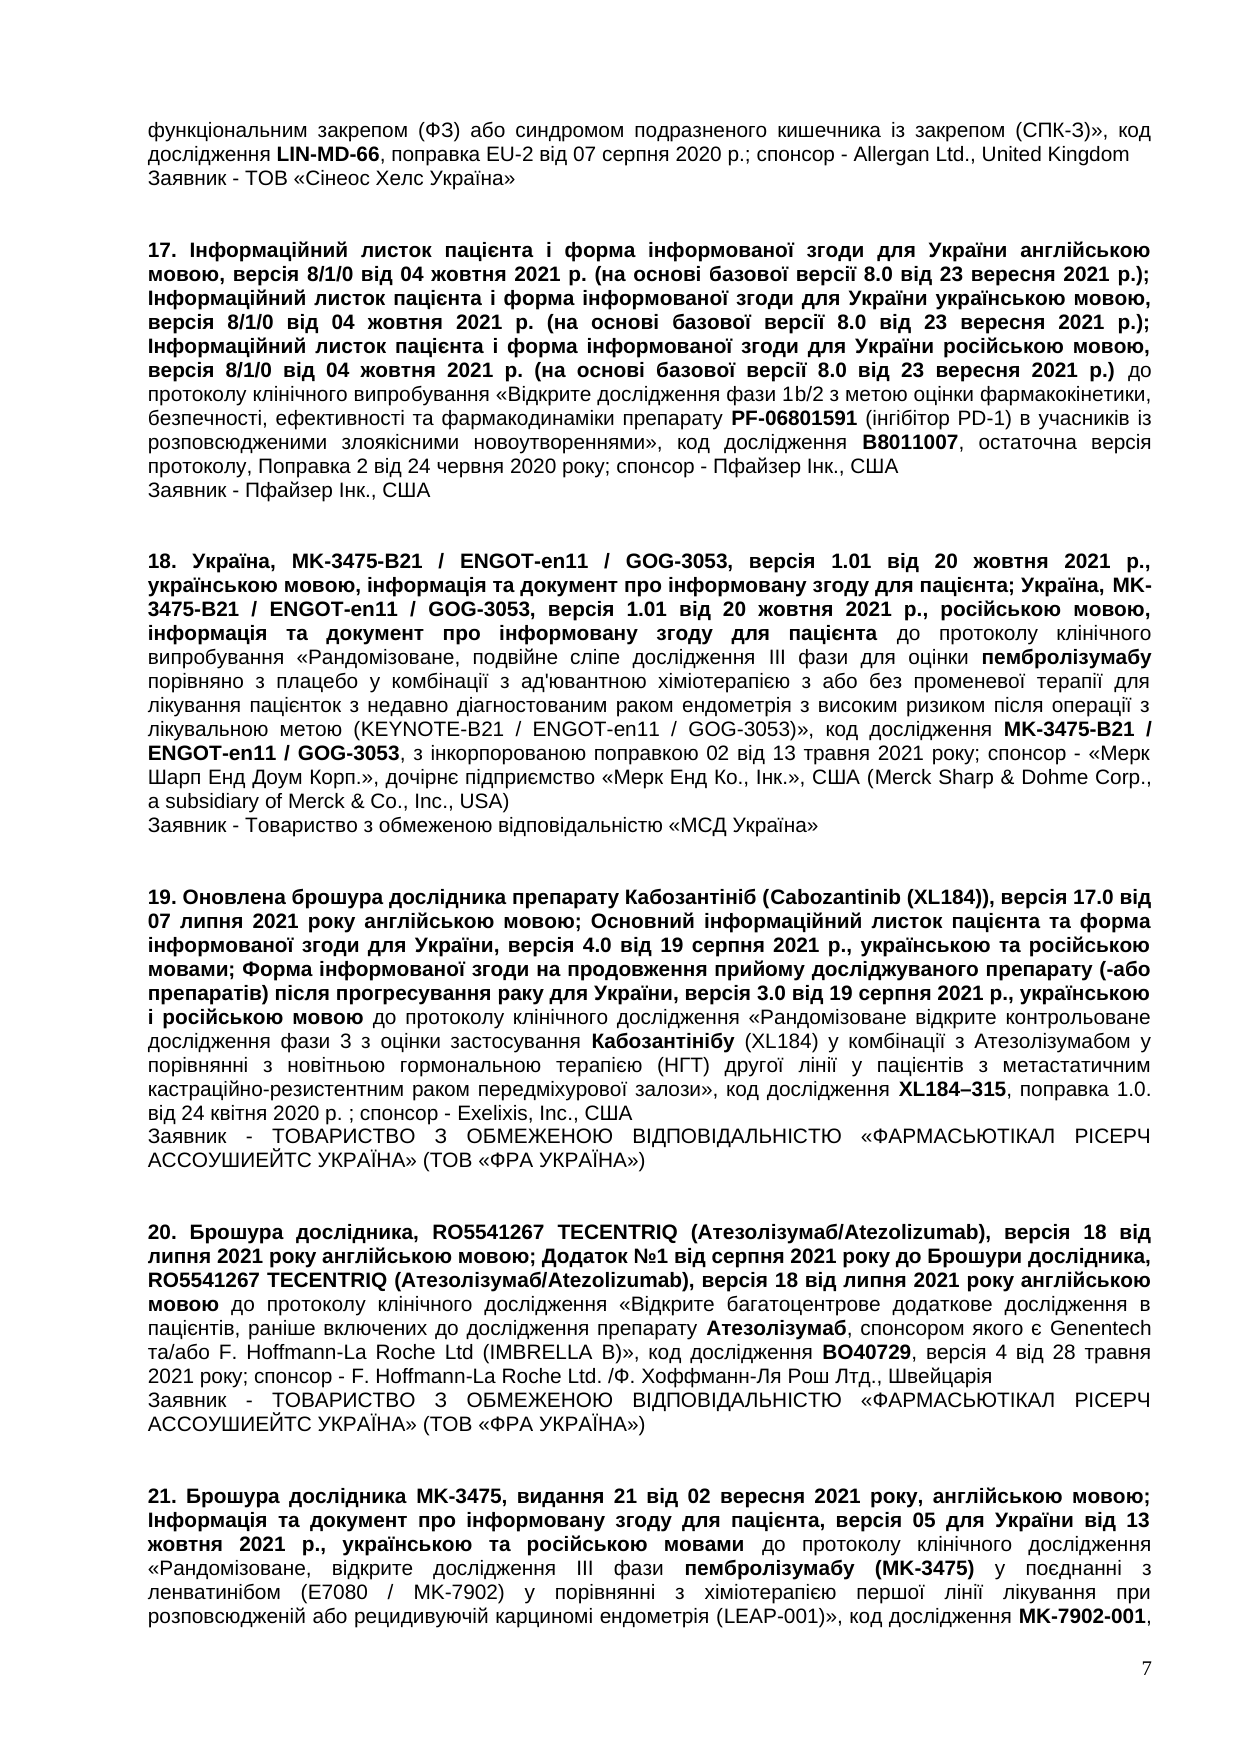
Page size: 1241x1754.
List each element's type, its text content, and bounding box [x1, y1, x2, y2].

text Заявник - Пфайзер Інк., США [148, 477, 1152, 501]
text Заявник - ТОВ «Сінеос Хелс Україна» [148, 166, 1152, 190]
text Заявник - ТОВАРИСТВО З ОБМЕЖЕНОЮ ВІДПОВІДАЛЬНІСТЮ «ФАРМАСЬЮТІКАЛ РІСЕРЧ АССОУШИЕЙТС УКРАЇНА» (ТОВ «ФРА УКРАЇНА») [148, 1388, 1152, 1436]
text Заявник - ТОВАРИСТВО З ОБМЕЖЕНОЮ ВІДПОВІДАЛЬНІСТЮ «ФАРМАСЬЮТІКАЛ РІСЕРЧ АССОУШИЕЙТС УКРАЇНА» (ТОВ «ФРА УКРАЇНА») [148, 1124, 1152, 1172]
text 20. Брошура дослідника, RO5541267 TECENTRIQ (Атезолізумаб/Atezolizumab), версія 18 від липня 2021 року англійською мовою; Додаток №1 від серпня 2021 року до Брошури дослідника, RO5541267 TECENTRIQ (Атезолізумаб/Atezolizumab), версія 18 від липня 2021 року англійською мовою до протоколу клінічного дослідження «Відкрите багатоцентрове додаткове дослідження в пацієнтів, раніше включених до дослідження препарату Атезолізумаб, спонсором якого є Genentech та/або F. Hoffmann-La Roche Ltd (IMBRELLA B)», код дослідження BO40729, версія 4 від 28 травня 2021 року; спонсор - F. Hoffmann-La Roche Ltd. /Ф. Хоффманн-Ля Рош Лтд., Швейцарія [148, 1220, 1152, 1388]
text 17. Інформаційний листок пацієнта і форма інформованої згоди для України англійською мовою, версія 8/1/0 від 04 жовтня 2021 р. (на основі базової версії 8.0 від 23 вересня 2021 р.); Інформаційний листок пацієнта і форма інформованої згоди для України українською мовою, версія 8/1/0 від 04 жовтня 2021 р. (на основі базової версії 8.0 від 23 вересня 2021 р.); Інформаційний листок пацієнта і форма інформованої згоди для України російською мовою, версія 8/1/0 від 04 жовтня 2021 р. (на основі базової версії 8.0 від 23 вересня 2021 р.) до протоколу клінічного випробування «Відкрите дослідження фази 1b/2 з метою оцінки фармакокінетики, безпечності, ефективності та фармакодинаміки препарату PF-06801591 (інгібітор PD-1) в учасників із розповсюдженими злоякісними новоутвореннями», код дослідження B8011007, остаточна версія протоколу, Поправка 2 від 24 червня 2020 року; спонсор - Пфайзер Інк., США [148, 238, 1152, 477]
text 19. Оновлена брошура дослідника препарату Кабозантініб (Cabozantinib (XL184)), версія 17.0 від 07 липня 2021 року англійською мовою; Основний інформаційний листок пацієнта та форма інформованої згоди для України, версія 4.0 від 19 серпня 2021 р., українською та російською мовами; Форма інформованої згоди на продовження прийому досліджуваного препарату (-або препаратів) після прогресування раку для України, версія 3.0 від 19 серпня 2021 р., українською і російською мовою до протоколу клінічного дослідження «Рандомізоване відкрите контрольоване дослідження фази 3 з оцінки застосування Кабозантінібу (XL184) у комбінації з Атезолізумабом у порівнянні з новітньою гормональною терапією (НГТ) другої лінії у пацієнтів з метастатичним кастраційно-резистентним раком передміхурової залози», код дослідження XL184–315, поправка 1.0. від 24 квітня 2020 р. ; спонсор - Exelixis, Inc., США [148, 885, 1152, 1124]
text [148, 118, 1152, 166]
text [148, 1484, 1152, 1627]
text Заявник - Товариство з обмеженою відповідальністю «МСД Україна» [148, 813, 1152, 837]
text 18. Україна, MK-3475-B21 / ENGOT-en11 / GOG-3053, версія 1.01 від 20 жовтня 2021 р., українською мовою, інформація та документ про інформовану згоду для пацієнта; Україна, MK-3475-B21 / ENGOT-en11 / GOG-3053, версія 1.01 від 20 жовтня 2021 р., російською мовою, інформація та документ про інформовану згоду для пацієнта до протоколу клінічного випробування «Рандомізоване, подвійне сліпе дослідження III фази для оцінки пембролізумабу порівняно з плацебо у комбінації з ад'ювантною хіміотерапією з або без променевої терапії для лікування пацієнток з недавно діагностованим раком ендометрія з високим ризиком після операції з лікувальною метою (KEYNOTE-B21 / ENGOT-en11 / GOG-3053)», код дослідження MK-3475-B21 / ENGOT-en11 / GOG-3053, з інкорпорованою поправкою 02 від 13 травня 2021 року; спонсор - «Мерк Шарп Енд Доум Корп.», дочірнє підприємство «Мерк Енд Ко., Інк.», США (Merck Sharp & Dohme Corp., a subsidiary of Merck & Co., Inc., USA) [148, 549, 1152, 813]
